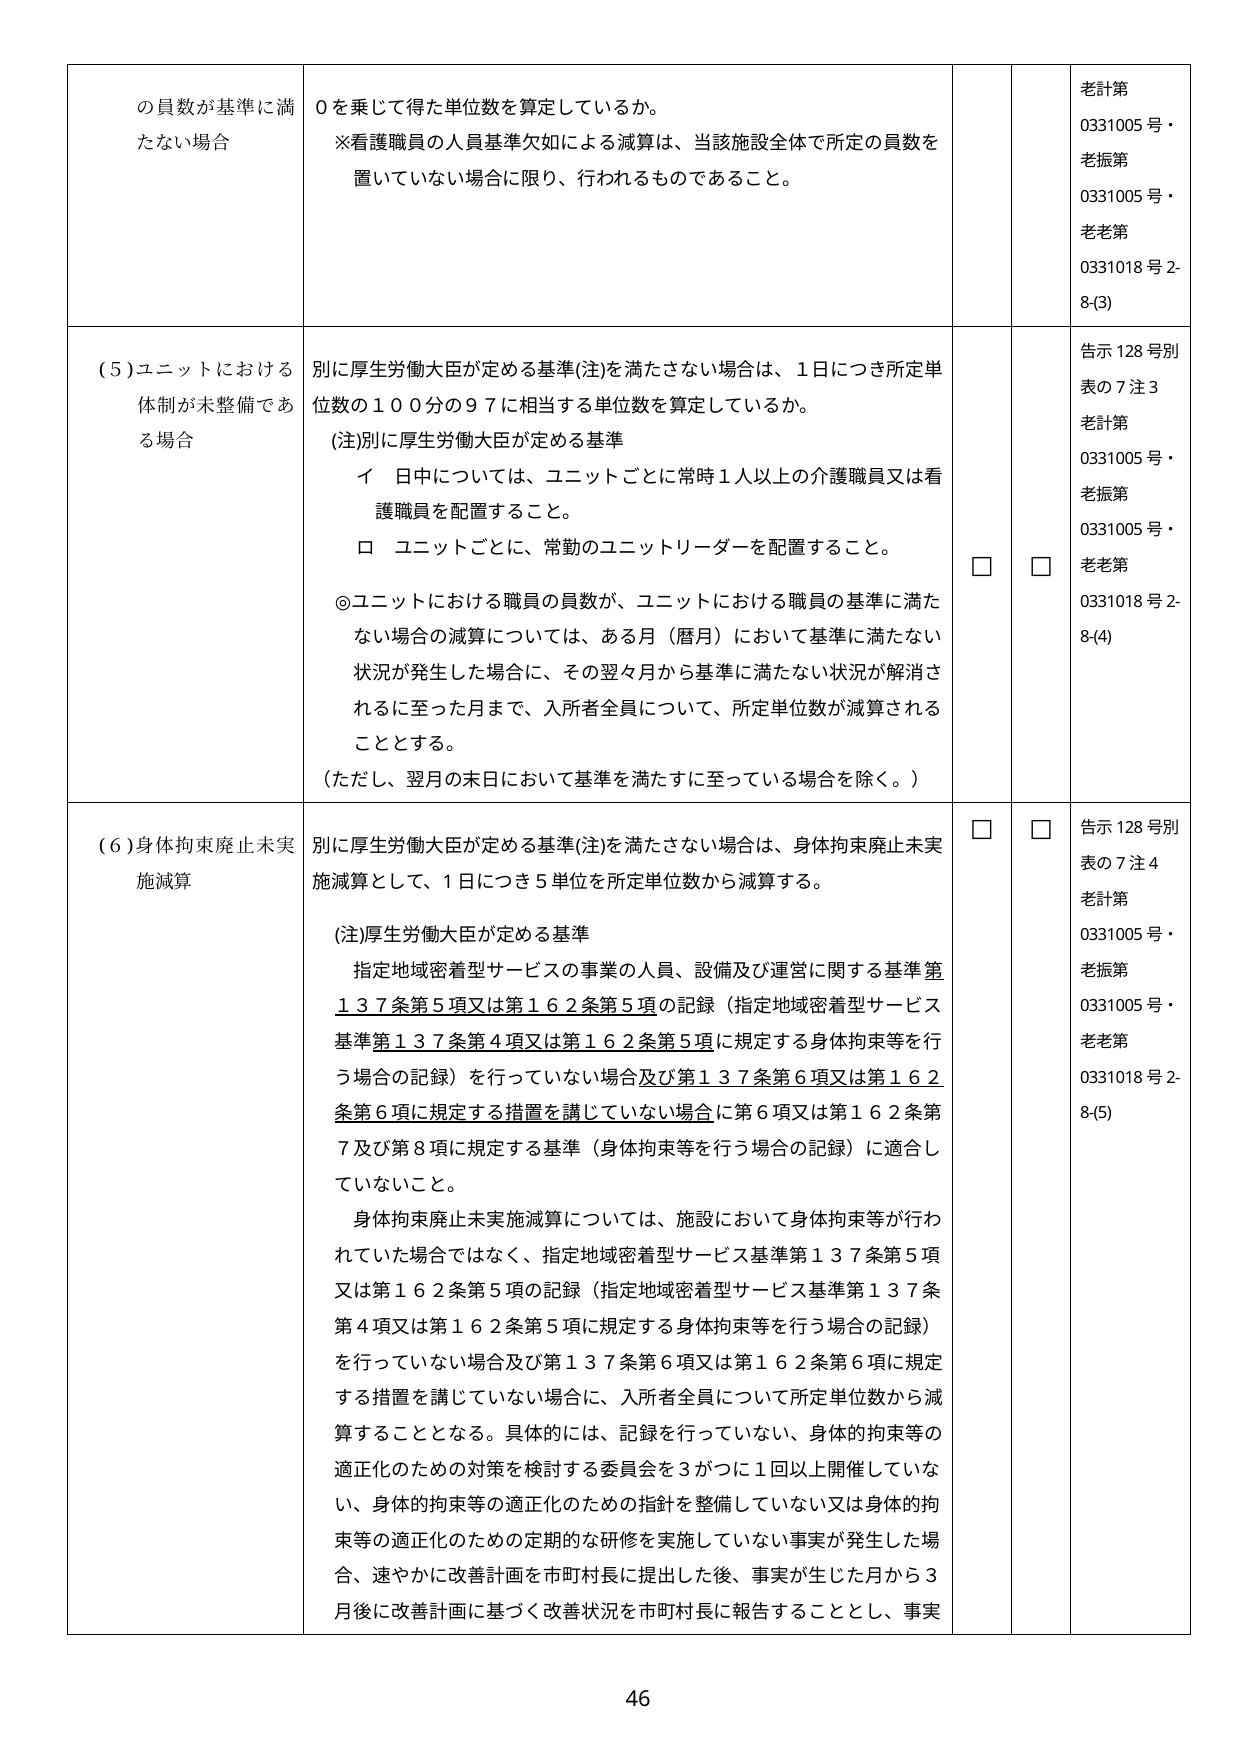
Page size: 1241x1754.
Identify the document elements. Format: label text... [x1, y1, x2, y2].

table_cell □ [1012, 327, 1070, 802]
table_cell (５)ユニットにおける体制が未整備である場合 [68, 327, 303, 802]
table_cell □ [953, 327, 1011, 802]
table_cell □ [1012, 65, 1070, 326]
table_cell 別に厚生労働大臣が定める基準(注)を満たさない場合は、１日につき所定単位数の１００分の９７に相当する単位数を算定しているか。 (注)別に厚生労働大臣が定める基準 イ 日中については、ユニットごとに常時１人以上の介護職員又は看護職員を配置すること。 ロ ユニットごとに、常勤のユニットリーダーを配置すること。 ◎ユニットにおける職員の員数が、ユニットにおける職員の基準に満たない場合の減算については、ある月（暦月）において基準に満たない状況が発生した場合に、その翌々月から基準に満たない状況が解消されるに至った月まで、入所者全員について、所定単位数が減算されることとする。 （ただし、翌月の末日において基準を満たすに至っている場合を除く。） [304, 327, 952, 802]
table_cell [304, 65, 952, 326]
table_cell 告示128号別表の7注3 老計第0331005号・老振第0331005号・老老第0331018号2-8-(4) [1071, 327, 1190, 802]
table_cell (６)身体拘束廃止未実施減算 [68, 803, 303, 1634]
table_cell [68, 65, 303, 326]
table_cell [1071, 65, 1190, 326]
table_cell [1071, 803, 1190, 1634]
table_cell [304, 803, 952, 1634]
table_cell □ [1012, 803, 1070, 1634]
table_cell □ [953, 803, 1011, 1634]
table_cell □ [953, 65, 1011, 326]
